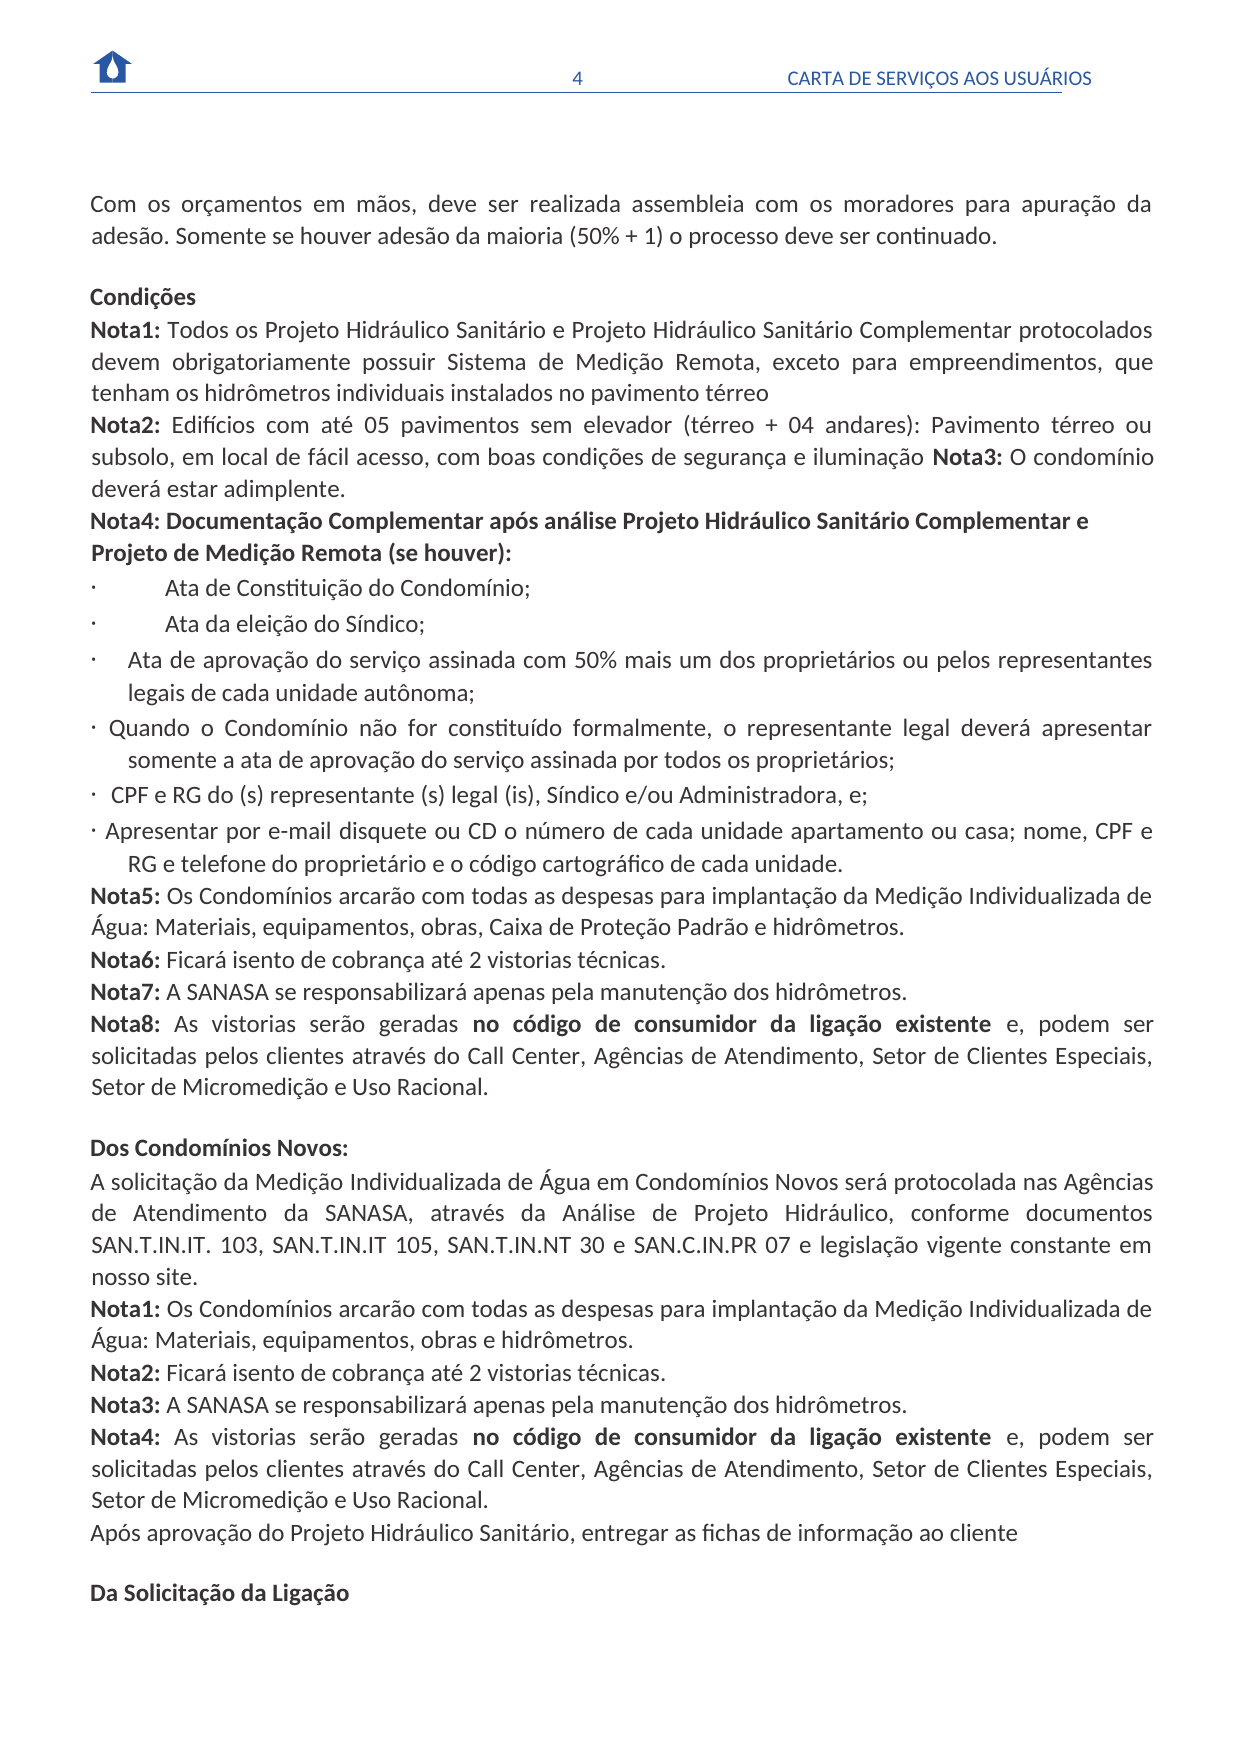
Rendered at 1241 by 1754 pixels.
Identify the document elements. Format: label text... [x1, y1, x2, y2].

text Nota4: Documentação Complementar após análise Projeto Hidráulico Sanitário Complementar e Projeto de Medição Remota (se houver): [90, 505, 1154, 567]
text Após aprovação do Projeto Hidráulico Sanitário, entregar as fichas de informação ao cliente [90, 1517, 1154, 1547]
text Nota1: Os Condomínios arcarão com todas as despesas para implantação da Medição Individualizada de Água: Materiais, equipamentos, obras e hidrômetros. [90, 1293, 1154, 1355]
text · Ata de Constituição do Condomínio; [90, 570, 549, 604]
text Com os orçamentos em mãos, deve ser realizada assembleia com os moradores para apuração da adesão. Somente se houver adesão da maioria (50% + 1) o processo deve ser continuado. [90, 188, 1154, 250]
text · Quando o Condomínio não for constituído formalmente, o representante legal deverá apresentar somente a ata de aprovação do serviço assinada por todos os proprietários; [90, 709, 1154, 775]
text Nota2: Edifícios com até 05 pavimentos sem elevador (térreo + 04 andares): Pavimento térreo ou subsolo, em local de fácil acesso, com boas condições de segurança e iluminação Nota3: O condomínio deverá estar adimplente. [90, 409, 1154, 503]
text Dos Condomínios Novos: [90, 1133, 1154, 1163]
text · CPF e RG do (s) representante (s) legal (is), Síndico e/ou Administradora, e; [90, 777, 1154, 811]
text Nota6: Ficará isento de cobrança até 2 vistorias técnicas. [90, 944, 1154, 974]
text Nota5: Os Condomínios arcarão com todas as despesas para implantação da Medição Individualizada de Água: Materiais, equipamentos, obras, Caixa de Proteção Padrão e hidrômetros. [90, 880, 1154, 942]
text Da Solicitação da Ligação [90, 1577, 1154, 1608]
text · Ata de aprovação do serviço assinada com 50% mais um dos proprietários ou pelos representantes legais de cada unidade autônoma; [90, 642, 1154, 707]
text Condições [90, 281, 1154, 311]
text Nota7: A SANASA se responsabilizará apenas pela manutenção dos hidrômetros. [90, 976, 1154, 1006]
text Nota3: A SANASA se responsabilizará apenas pela manutenção dos hidrômetros. [90, 1389, 1154, 1419]
text Nota2: Ficará isento de cobrança até 2 vistorias técnicas. [90, 1357, 1154, 1387]
text Nota8: As vistorias serão geradas no código de consumidor da ligação existente e, podem ser solicitadas pelos clientes através do Call Center, Agências de Atendimento, Setor de Clientes Especiais, Setor de Micromedição e Uso Racional. [90, 1008, 1154, 1102]
text · Ata da eleição do Síndico; [90, 606, 549, 640]
text Nota1: Todos os Projeto Hidráulico Sanitário e Projeto Hidráulico Sanitário Complementar protocolados devem obrigatoriamente possuir Sistema de Medição Remota, exceto para empreendimentos, que tenham os hidrômetros individuais instalados no pavimento térreo [90, 314, 1154, 408]
text · Apresentar por e-mail disquete ou CD o número de cada unidade apartamento ou casa; nome, CPF e RG e telefone do proprietário e o código cartográfico de cada unidade. [90, 812, 1154, 878]
text Nota4: As vistorias serão geradas no código de consumidor da ligação existente e, podem ser solicitadas pelos clientes através do Call Center, Agências de Atendimento, Setor de Clientes Especiais, Setor de Micromedição e Uso Racional. [90, 1421, 1154, 1515]
text A solicitação da Medição Individualizada de Água em Condomínios Novos será protocolada nas Agências de Atendimento da SANASA, através da Análise de Projeto Hidráulico, conforme documentos SAN.T.IN.IT. 103, SAN.T.IN.IT 105, SAN.T.IN.NT 30 e SAN.C.IN.PR 07 e legislação vigente constante em nosso site. [90, 1166, 1154, 1291]
